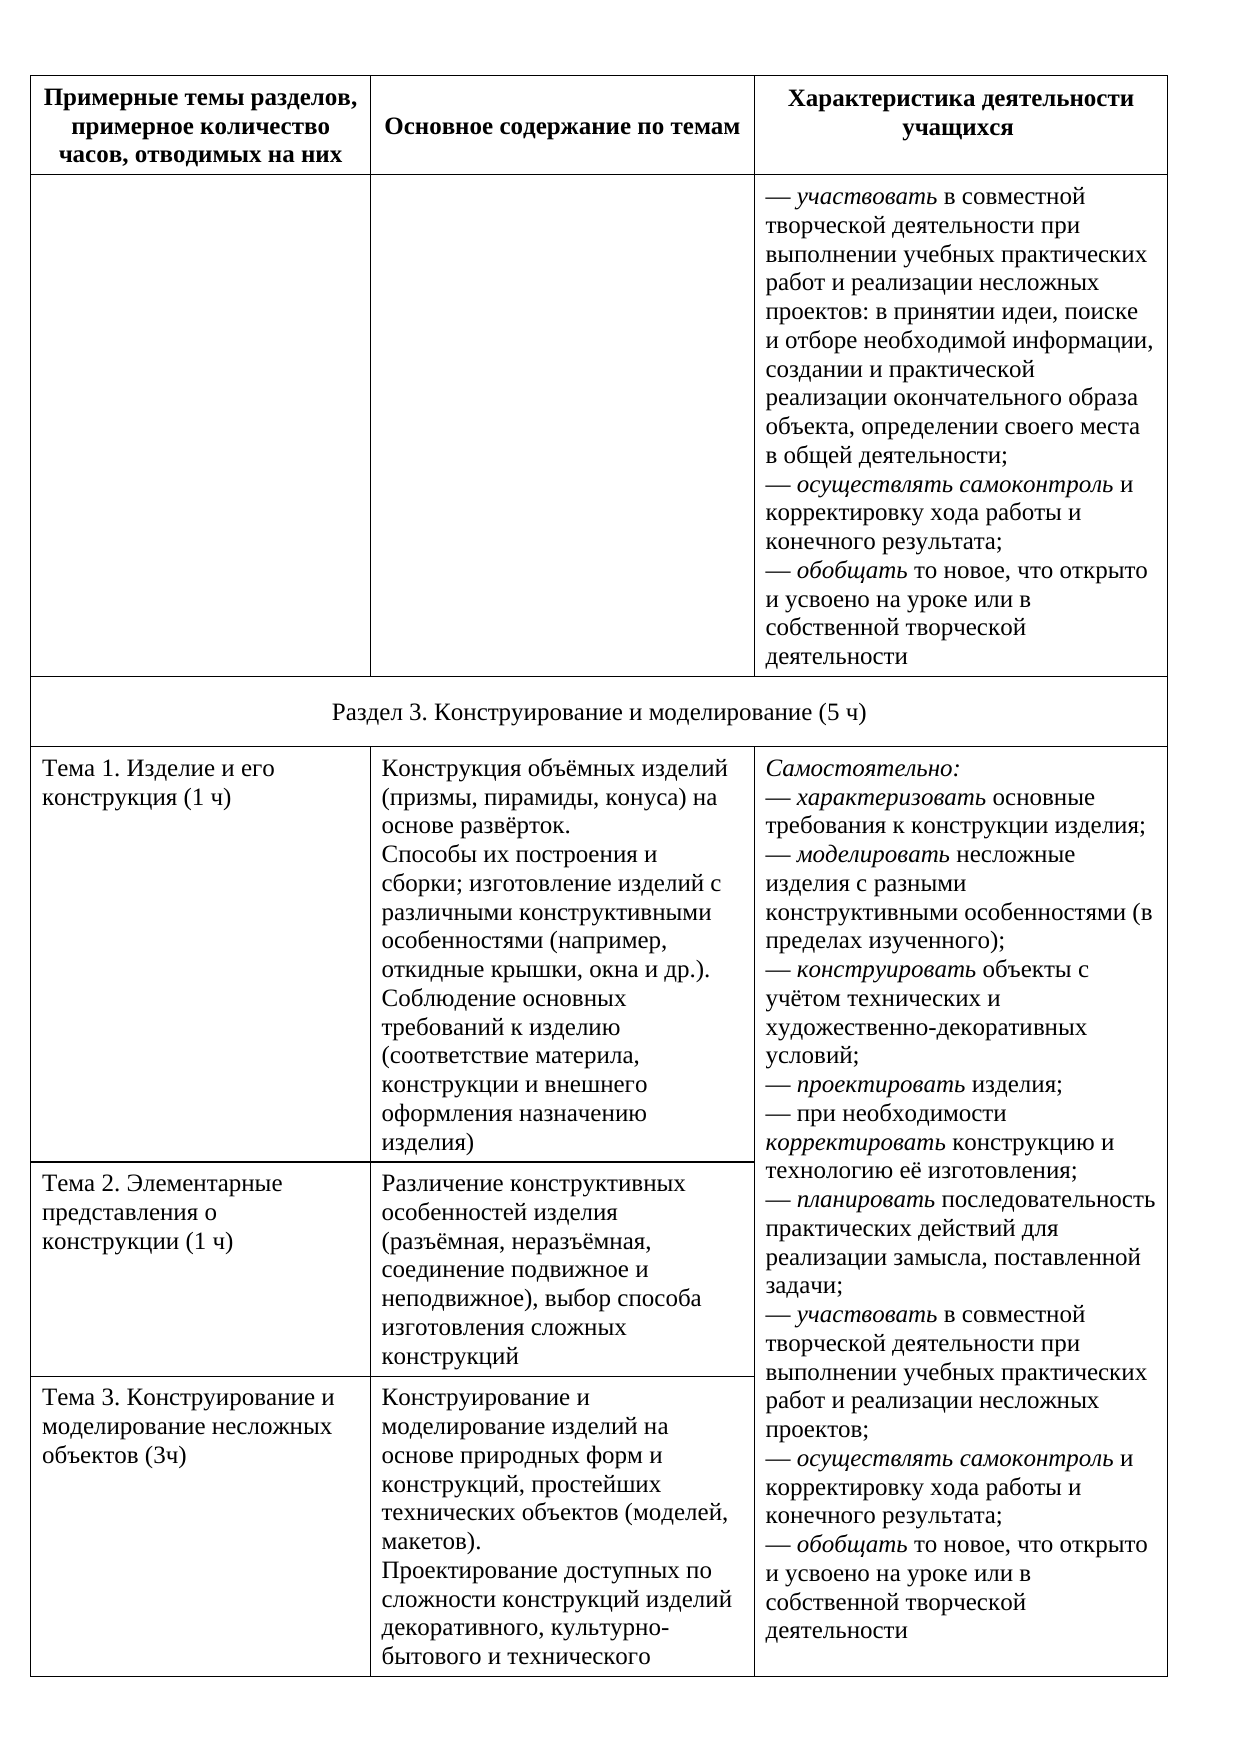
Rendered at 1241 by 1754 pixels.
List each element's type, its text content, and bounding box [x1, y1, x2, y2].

table_header Примерные темы разделов, примерное количество часов, отводимых на них [31, 76, 370, 174]
table_cell [371, 175, 754, 676]
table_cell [371, 1377, 754, 1676]
table_cell [31, 175, 370, 676]
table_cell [31, 1377, 370, 1676]
table_header Характеристика деятельности учащихся [755, 76, 1167, 174]
table_cell Тема 2. Элементарные представления о конструкции (1 ч) [31, 1163, 370, 1376]
table_cell Конструкция объёмных изделий (призмы, пирамиды, конуса) на основе развёрток. Способы их построения и сборки; изготовление изделий с различными конструктивными особенностями (например, откидные крышки, окна и др.). Соблюдение основных требований к изделию (соответствие материла, конструкции и внешнего оформления назначению изделия) [371, 747, 754, 1161]
table_cell Раздел 3. Конструирование и моделирование (5 ч) [31, 677, 1167, 746]
table_cell Тема 1. Изделие и его конструкция (1 ч) [31, 747, 370, 1161]
table_cell Самостоятельно: — характеризовать основные требования к конструкции изделия; — моделировать несложные изделия с разными конструктивными особенностями (в пределах изученного); — конструировать объекты с учётом технических и художественно-декоративных условий; — проектировать изделия; — при необходимости корректировать конструкцию и технологию её изготовления; — планировать последовательность практических действий для реализации замысла, поставленной задачи; — участвовать в совместной творческой деятельности при выполнении учебных практических работ и реализации несложных проектов; — осуществлять самоконтроль и корректировку хода работы и конечного результата; — обобщать то новое, что открыто и усвоено на уроке или в собственной творческой деятельности [755, 747, 1167, 1676]
table_header Основное содержание по темам [371, 76, 754, 174]
table_cell Различение конструктивных особенностей изделия (разъёмная, неразъёмная, соединение подвижное и неподвижное), выбор способа изготовления сложных конструкций [371, 1163, 754, 1376]
